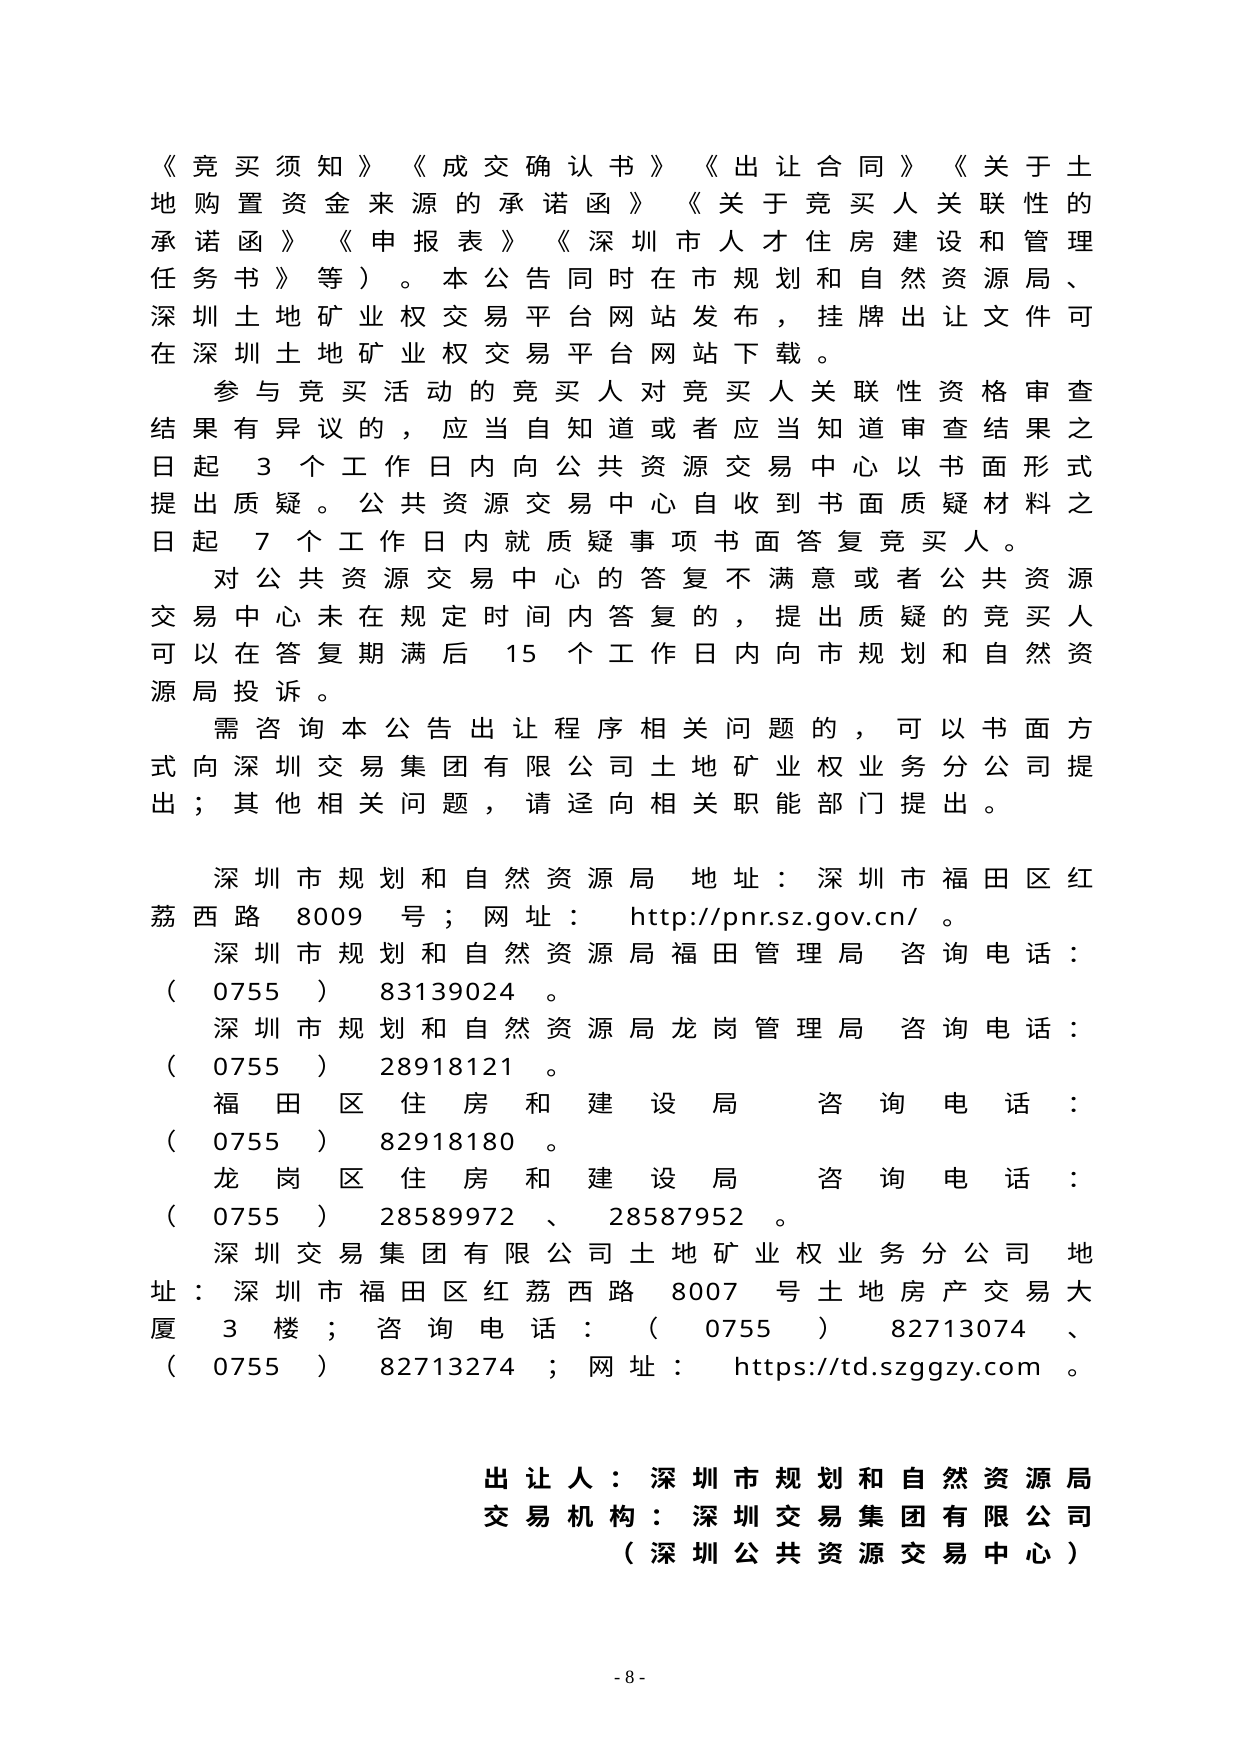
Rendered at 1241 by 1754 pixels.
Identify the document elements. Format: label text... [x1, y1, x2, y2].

text 福田区住房和建设局 咨询电话：（0755）82918180 。 [150, 1083, 1109, 1158]
text 出让人：深圳市规划和自然资源局 [150, 1458, 1109, 1496]
text 龙岗区住房和建设局 咨询电话：（0755）28589972、28587952。 [150, 1158, 1109, 1233]
text 参与竞买活动的竞买人对竞买人关联性资格审查结果有异议的，应当自知道或者应当知道审查结果之日起3个工作日内向公共资源交易中心以书面形式提出质疑。公共资源交易中心自收到书面质疑材料之日起7个工作日内就质疑事项书面答复竞买人。 [150, 371, 1109, 558]
text 交易机构：深圳交易集团有限公司 [150, 1496, 1109, 1533]
text 对公共资源交易中心的答复不满意或者公共资源交易中心未在规定时间内答复的，提出质疑的竞买人可以在答复期满后15个工作日内向市规划和自然资源局投诉。 [150, 558, 1109, 708]
text （深圳公共资源交易中心） [150, 1533, 1109, 1571]
text 深圳市规划和自然资源局 地址：深圳市福田区红荔西路8009号；网址：http://pnr.sz.gov.cn/。 [150, 858, 1109, 933]
text 深圳市规划和自然资源局龙岗管理局 咨询电话：（0755）28918121。 [150, 1008, 1109, 1083]
text 深圳市规划和自然资源局福田管理局 咨询电话：（0755）83139024。 [150, 933, 1109, 1008]
text 深圳交易集团有限公司土地矿业权业务分公司 地址：深圳市福田区红荔西路8007号土地房产交易大厦3楼；咨询电话：（0755）82713074、（0755）82713274；网址：https://td.szggzy.com。 [150, 1233, 1109, 1383]
text 需咨询本公告出让程序相关问题的，可以书面方式向深圳交易集团有限公司土地矿业权业务分公司提出；其他相关问题，请迳向相关职能部门提出。 [150, 708, 1109, 821]
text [150, 146, 1109, 371]
